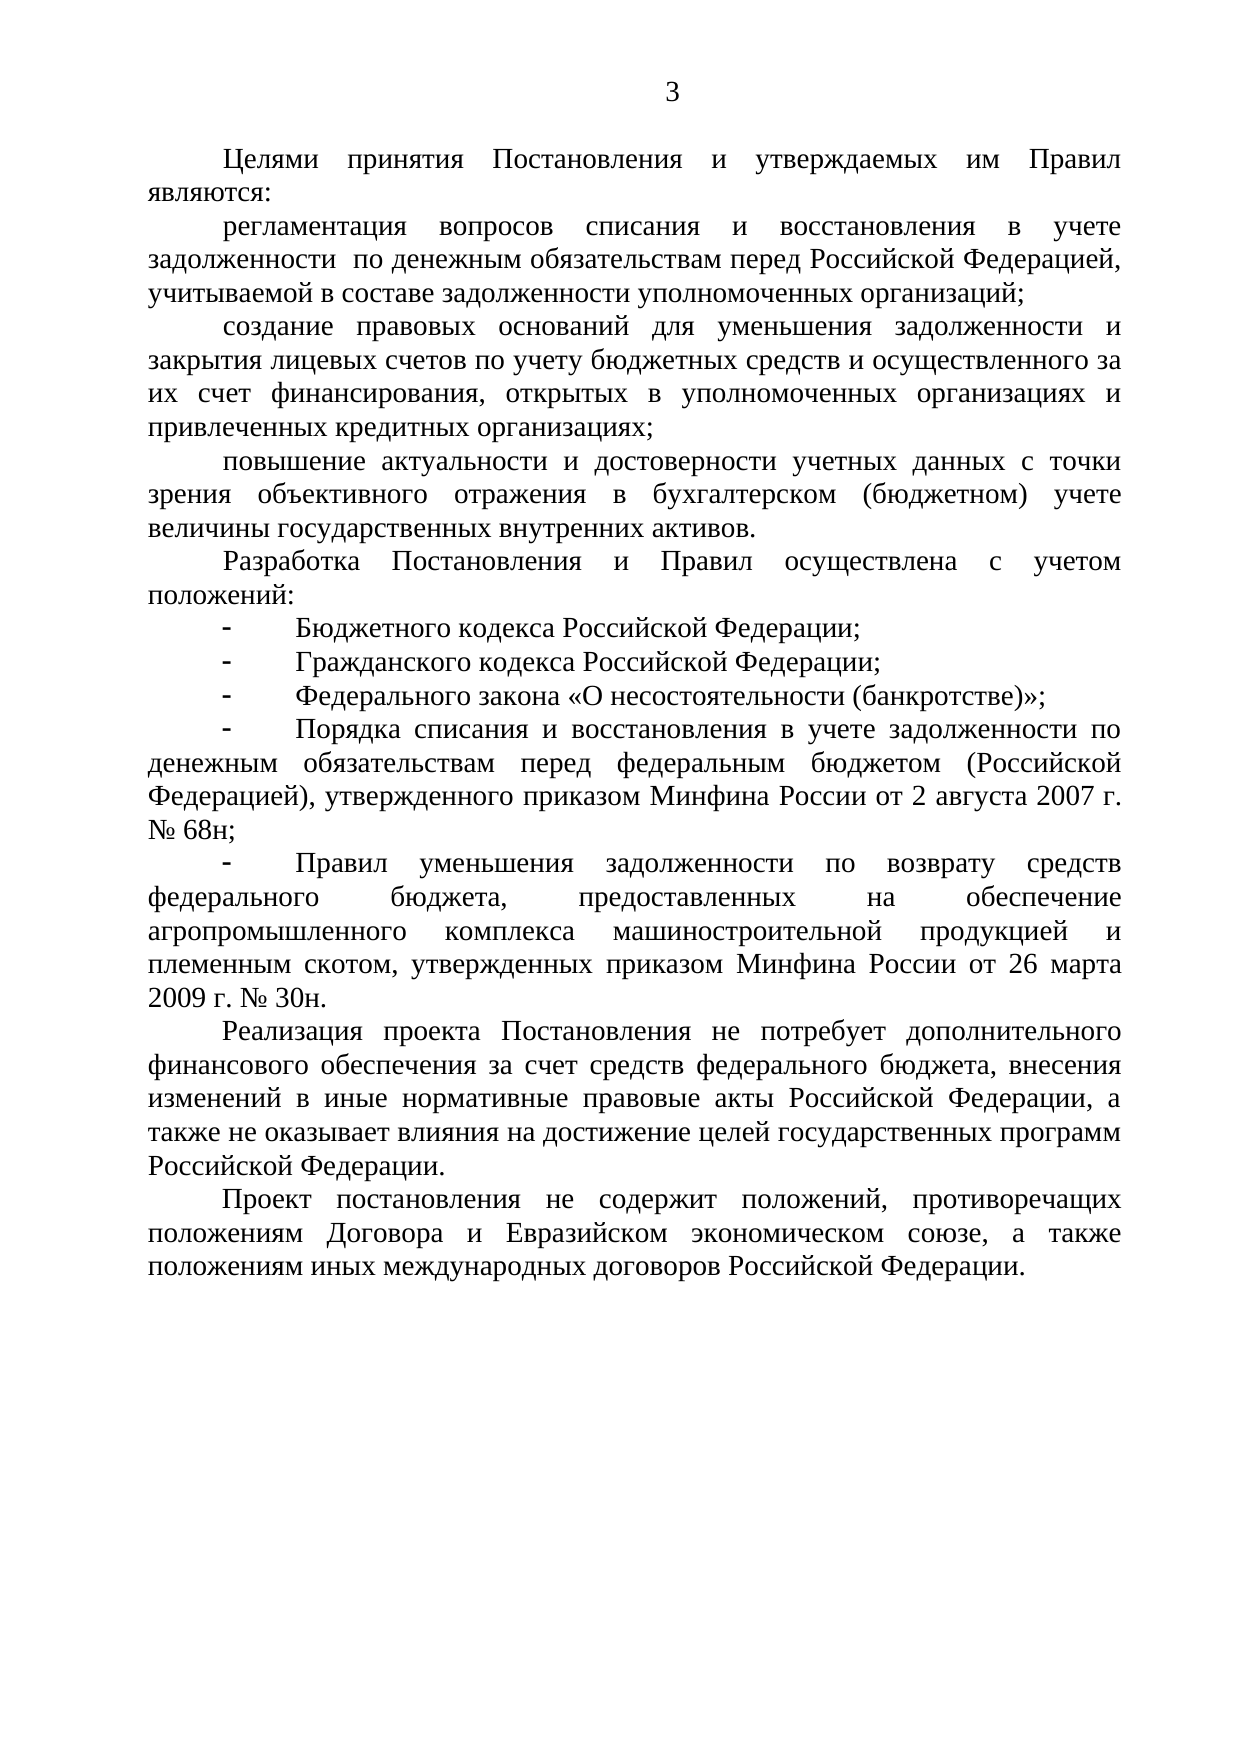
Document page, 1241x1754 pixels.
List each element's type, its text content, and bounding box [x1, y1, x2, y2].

text Реализация проекта Постановления не потребует дополнительного финансового обеспечения за счет средств федерального бюджета, внесения изменений в иные нормативные правовые акты Российской Федерации, а также не оказывает влияния на достижение целей государственных программ Российской Федерации. [148, 1013, 1122, 1181]
text Проект постановления не содержит положений, противоречащих положениям Договора и Евразийском экономическом союзе, а также положениям иных международных договоров Российской Федерации. [148, 1181, 1122, 1282]
text Разработка Постановления и Правил осуществлена с учетом положений: [148, 543, 1122, 610]
text регламентация вопросов списания и восстановления в учете задолженности по денежным обязательствам перед Российской Федерацией, учитываемой в составе задолженности уполномоченных организаций; [148, 208, 1122, 308]
text повышение актуальности и достоверности учетных данных с точки зрения объективного отражения в бухгалтерском (бюджетном) учете величины государственных внутренних активов. [148, 443, 1122, 543]
text создание правовых оснований для уменьшения задолженности и закрытия лицевых счетов по учету бюджетных средств и осуществленного за их счет финансирования, открытых в уполномоченных организациях и привлеченных кредитных организациях; [148, 308, 1122, 443]
list Правил уменьшения задолженности по возврату средств федерального бюджета, предоставленных на обеспечение агропромышленного комплекса машиностроительной продукцией и племенным скотом, утвержденных приказом Минфина России от 26 марта . № 30н. [148, 846, 1122, 1013]
list Порядка списания и восстановления в учете задолженности по денежным обязательствам перед федеральным бюджетом (Российской Федерацией), утвержденного приказом Минфина России от 2 августа . № 68н; [148, 711, 1122, 846]
list Федерального закона «О несостоятельности (банкротстве)»; [148, 678, 1122, 711]
text Целями принятия Постановления и утверждаемых им Правил являются: [148, 141, 1122, 208]
list Гражданского кодекса Российской Федерации; [148, 644, 1122, 678]
list Бюджетного кодекса Российской Федерации; [148, 610, 1122, 644]
